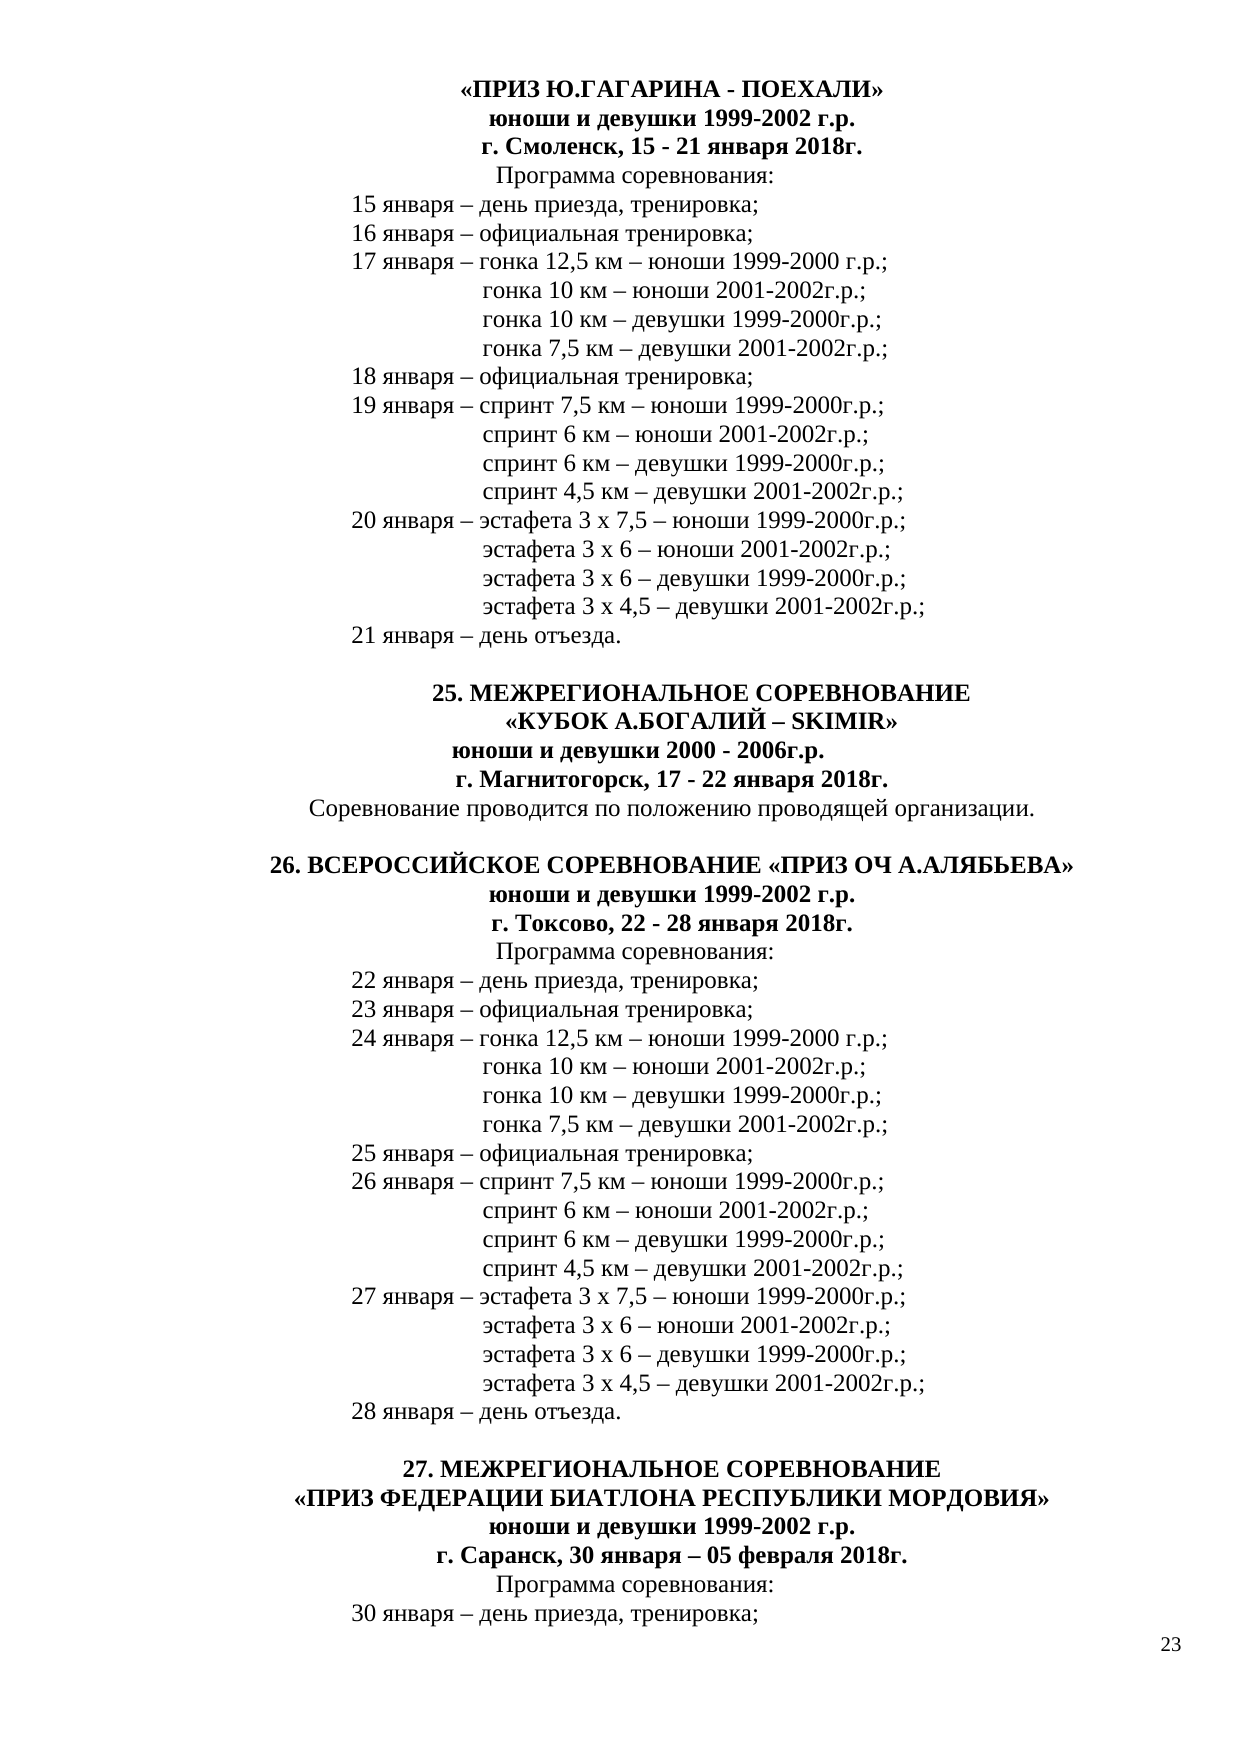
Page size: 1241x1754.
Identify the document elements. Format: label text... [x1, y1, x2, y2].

text 25. МЕЖРЕГИОНАЛЬНОЕ СОРЕВНОВАНИЕ [222, 678, 1181, 706]
text эстафета 3 х 4,5 – девушки 2001-2002г.р.; [351, 1368, 1181, 1396]
text «КУБОК А.БОГАЛИЙ – SKIMIR» [222, 706, 1181, 735]
text 23 января – официальная тренировка; [351, 994, 1181, 1023]
text гонка 10 км – девушки 1999-2000г.р.; [351, 1080, 1181, 1109]
text 19 января – спринт 7,5 км – юноши 1999-2000г.р.; [351, 390, 1181, 419]
text 18 января – официальная тренировка; [351, 361, 1181, 390]
text Программа соревнования: [89, 160, 1181, 189]
text юноши и девушки 1999-2002 г.р. [89, 1511, 1181, 1540]
text спринт 6 км – юноши 2001-2002г.р.; [351, 1195, 1181, 1224]
text спринт 6 км – девушки 1999-2000г.р.; [351, 448, 1181, 476]
text 15 января – день приезда, тренировка; [351, 189, 1181, 218]
text 26. ВСЕРОССИЙСКОЕ СОРЕВНОВАНИЕ «ПРИЗ ОЧ А.АЛЯБЬЕВА» [89, 850, 1181, 879]
text 17 января – гонка 12,5 км – юноши 1999-2000 г.р.; [351, 246, 1181, 275]
text «ПРИЗ ФЕДЕРАЦИИ БИАТЛОНА РЕСПУБЛИКИ МОРДОВИЯ» [89, 1483, 1181, 1511]
text спринт 6 км – юноши 2001-2002г.р.; [351, 419, 1181, 448]
text эстафета 3 х 6 – девушки 1999-2000г.р.; [351, 1339, 1181, 1368]
text 30 января – день приезда, тренировка; [351, 1598, 1181, 1626]
text 28 января – день отъезда. [89, 1396, 1181, 1425]
text «ПРИЗ Ю.ГАГАРИНА - ПОЕХАЛИ» [89, 74, 1181, 103]
text юноши и девушки 2000 - 2006г.р. [95, 735, 1181, 764]
text юноши и девушки 1999-2002 г.р. [89, 879, 1181, 908]
text эстафета 3 х 6 – девушки 1999-2000г.р.; [351, 563, 1181, 591]
text г. Саранск, 30 января – 05 февраля 2018г. [89, 1540, 1181, 1569]
text юноши и девушки 1999-2002 г.р. [89, 103, 1181, 131]
text гонка 10 км – юноши 2001-2002г.р.; [351, 1051, 1181, 1080]
text 27. МЕЖРЕГИОНАЛЬНОЕ СОРЕВНОВАНИЕ [89, 1454, 1181, 1483]
text спринт 6 км – девушки 1999-2000г.р.; [351, 1224, 1181, 1253]
text Соревнование проводится по положению проводящей организации. [89, 793, 1181, 821]
text г. Смоленск, 15 - 21 января 2018г. [89, 131, 1181, 160]
text спринт 4,5 км – девушки 2001-2002г.р.; [351, 476, 1181, 505]
text гонка 7,5 км – девушки 2001-2002г.р.; [351, 1109, 1181, 1138]
text 24 января – гонка 12,5 км – юноши 1999-2000 г.р.; [351, 1023, 1181, 1051]
text гонка 10 км – юноши 2001-2002г.р.; [351, 275, 1181, 304]
text эстафета 3 х 4,5 – девушки 2001-2002г.р.; [351, 591, 1181, 620]
text Программа соревнования: [89, 1569, 1181, 1598]
text Программа соревнования: [89, 936, 1181, 965]
text 25 января – официальная тренировка; [351, 1138, 1181, 1166]
text спринт 4,5 км – девушки 2001-2002г.р.; [351, 1253, 1181, 1281]
text эстафета 3 х 6 – юноши 2001-2002г.р.; [351, 1310, 1181, 1339]
text г. Токсово, 22 - 28 января 2018г. [89, 908, 1181, 936]
text эстафета 3 х 6 – юноши 2001-2002г.р.; [351, 534, 1181, 563]
text 20 января – эстафета 3 х 7,5 – юноши 1999-2000г.р.; [351, 505, 1181, 534]
text 22 января – день приезда, тренировка; [351, 965, 1181, 994]
text 21 января – день отъезда. [89, 620, 1181, 649]
text г. Магнитогорск, 17 - 22 января 2018г. [89, 764, 1181, 793]
text гонка 10 км – девушки 1999-2000г.р.; [351, 304, 1181, 333]
text гонка 7,5 км – девушки 2001-2002г.р.; [351, 333, 1181, 361]
text 27 января – эстафета 3 х 7,5 – юноши 1999-2000г.р.; [89, 1281, 1181, 1310]
text 16 января – официальная тренировка; [351, 218, 1181, 246]
text 26 января – спринт 7,5 км – юноши 1999-2000г.р.; [351, 1166, 1181, 1195]
